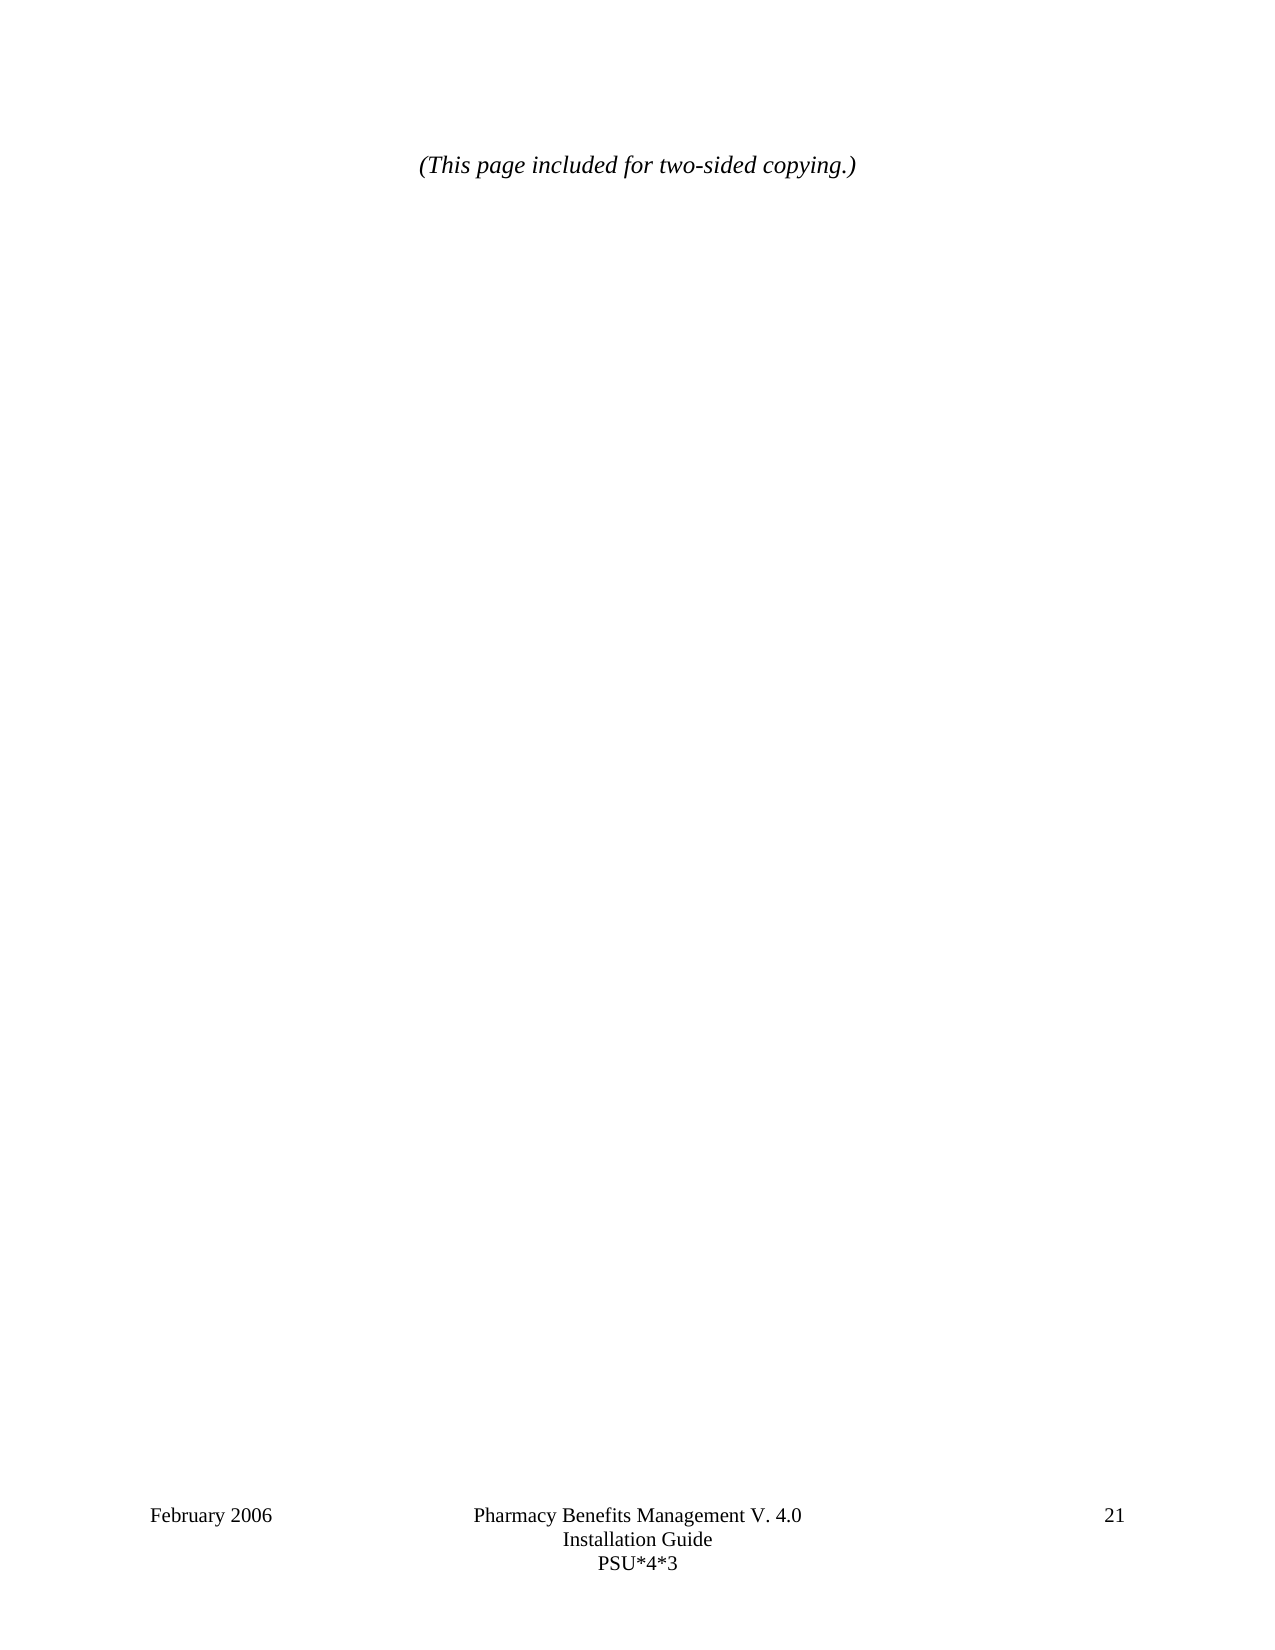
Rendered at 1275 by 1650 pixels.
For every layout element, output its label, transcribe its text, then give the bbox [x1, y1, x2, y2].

text (This page included for two-sided copying.) [150, 150, 1125, 179]
